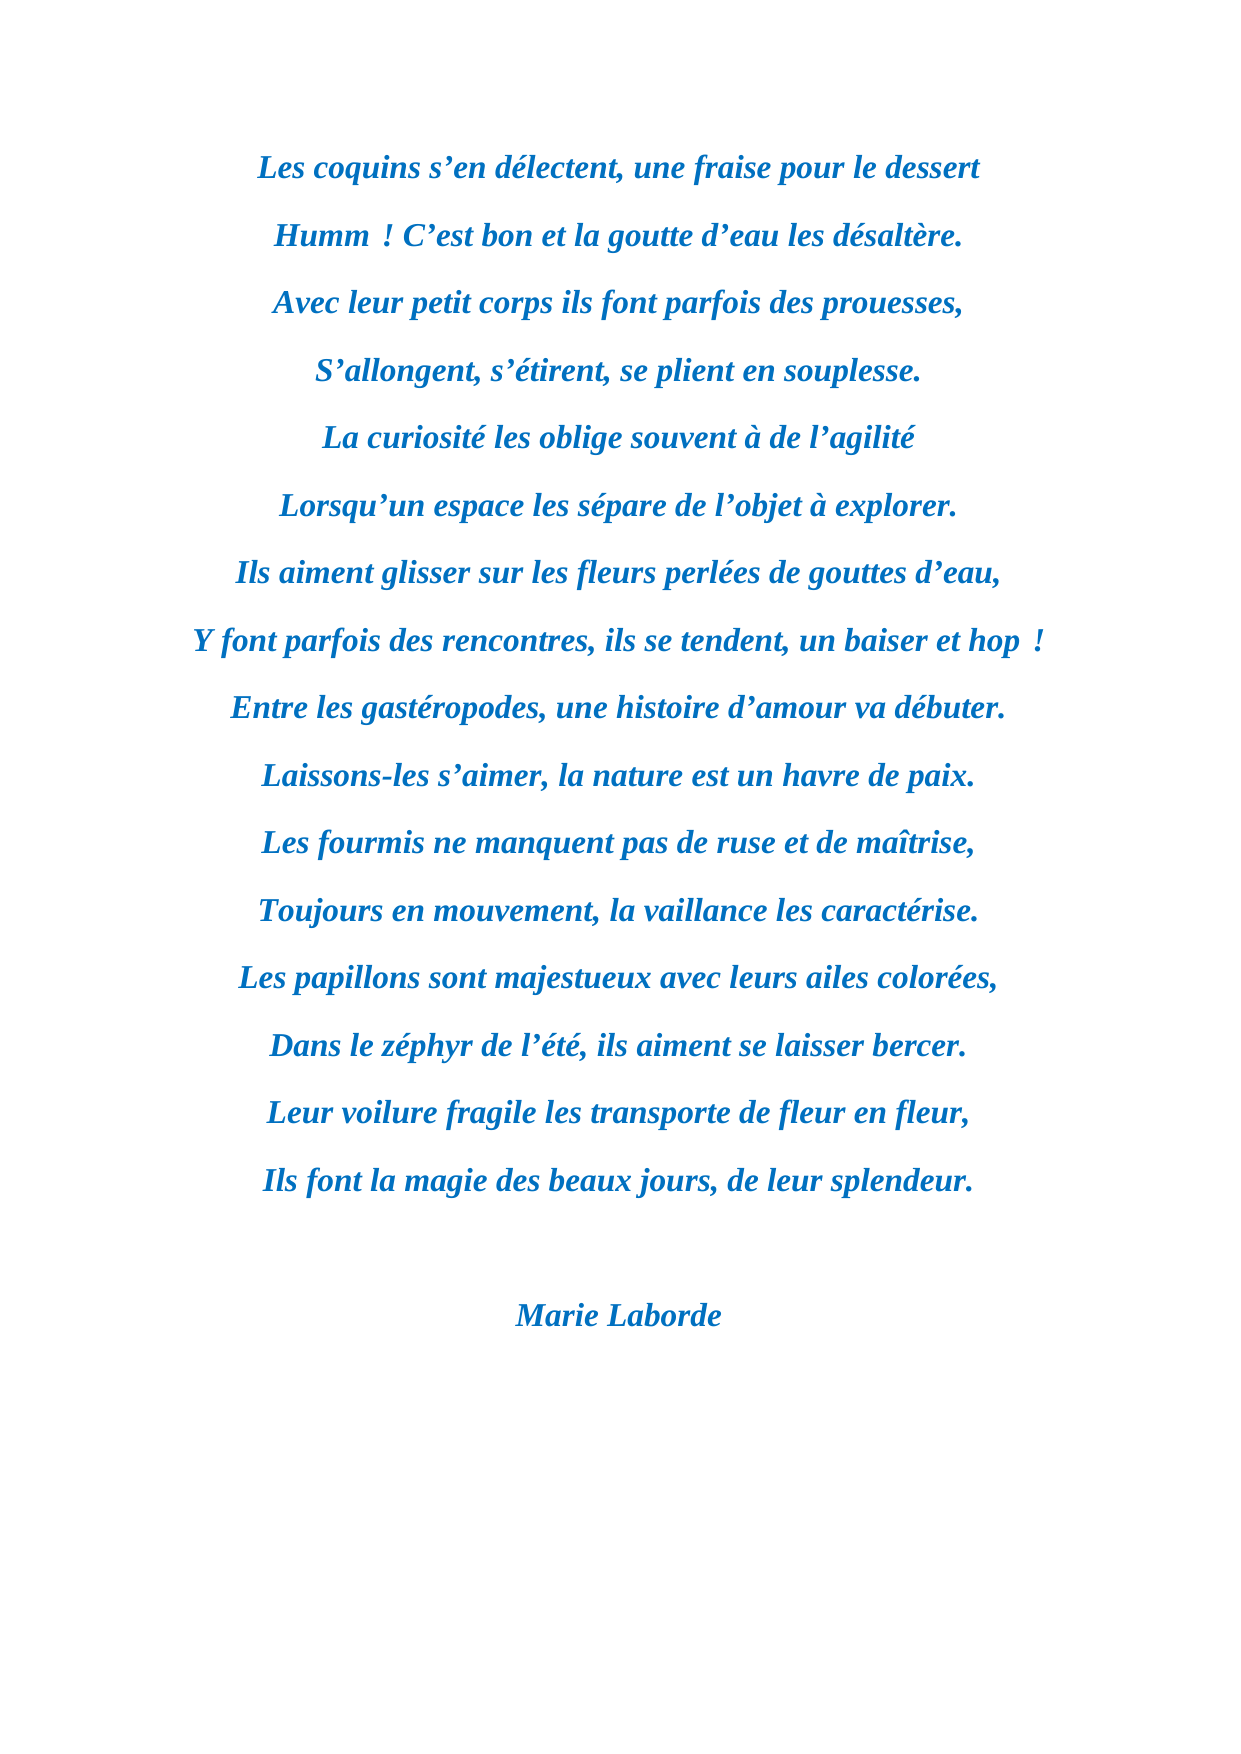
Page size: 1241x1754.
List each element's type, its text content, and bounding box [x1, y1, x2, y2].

text Dans le zéphyr de l’été, ils aiment se laisser bercer. [148, 1025, 1093, 1063]
text Les papillons sont majestueux avec leurs ailes colorées, [148, 958, 1093, 996]
text Marie Laborde [148, 1295, 1093, 1333]
text Les coquins s’en délectent, une fraise pour le dessert [148, 148, 1093, 186]
text Entre les gastéropodes, une histoire d’amour va débuter. [148, 688, 1093, 726]
text La curiosité les oblige souvent à de l’agilité [148, 418, 1093, 456]
text Y font parfois des rencontres, ils se tendent, un baiser et hop ! [148, 620, 1093, 658]
text Laissons-les s’aimer, la nature est un havre de paix. [148, 755, 1093, 793]
text Ils aiment glisser sur les fleurs perlées de gouttes d’eau, [148, 553, 1093, 591]
text Ils font la magie des beaux jours, de leur splendeur. [148, 1160, 1093, 1198]
text Les fourmis ne manquent pas de ruse et de maîtrise, [148, 823, 1093, 861]
text Toujours en mouvement, la vaillance les caractérise. [148, 890, 1093, 928]
text Avec leur petit corps ils font parfois des prouesses, [148, 283, 1093, 321]
text S’allongent, s’étirent, se plient en souplesse. [148, 350, 1093, 388]
text Lorsqu’un espace les sépare de l’objet à explorer. [148, 485, 1093, 523]
text Humm ! C’est bon et la goutte d’eau les désaltère. [148, 215, 1093, 253]
text Leur voilure fragile les transporte de fleur en fleur, [148, 1093, 1093, 1131]
